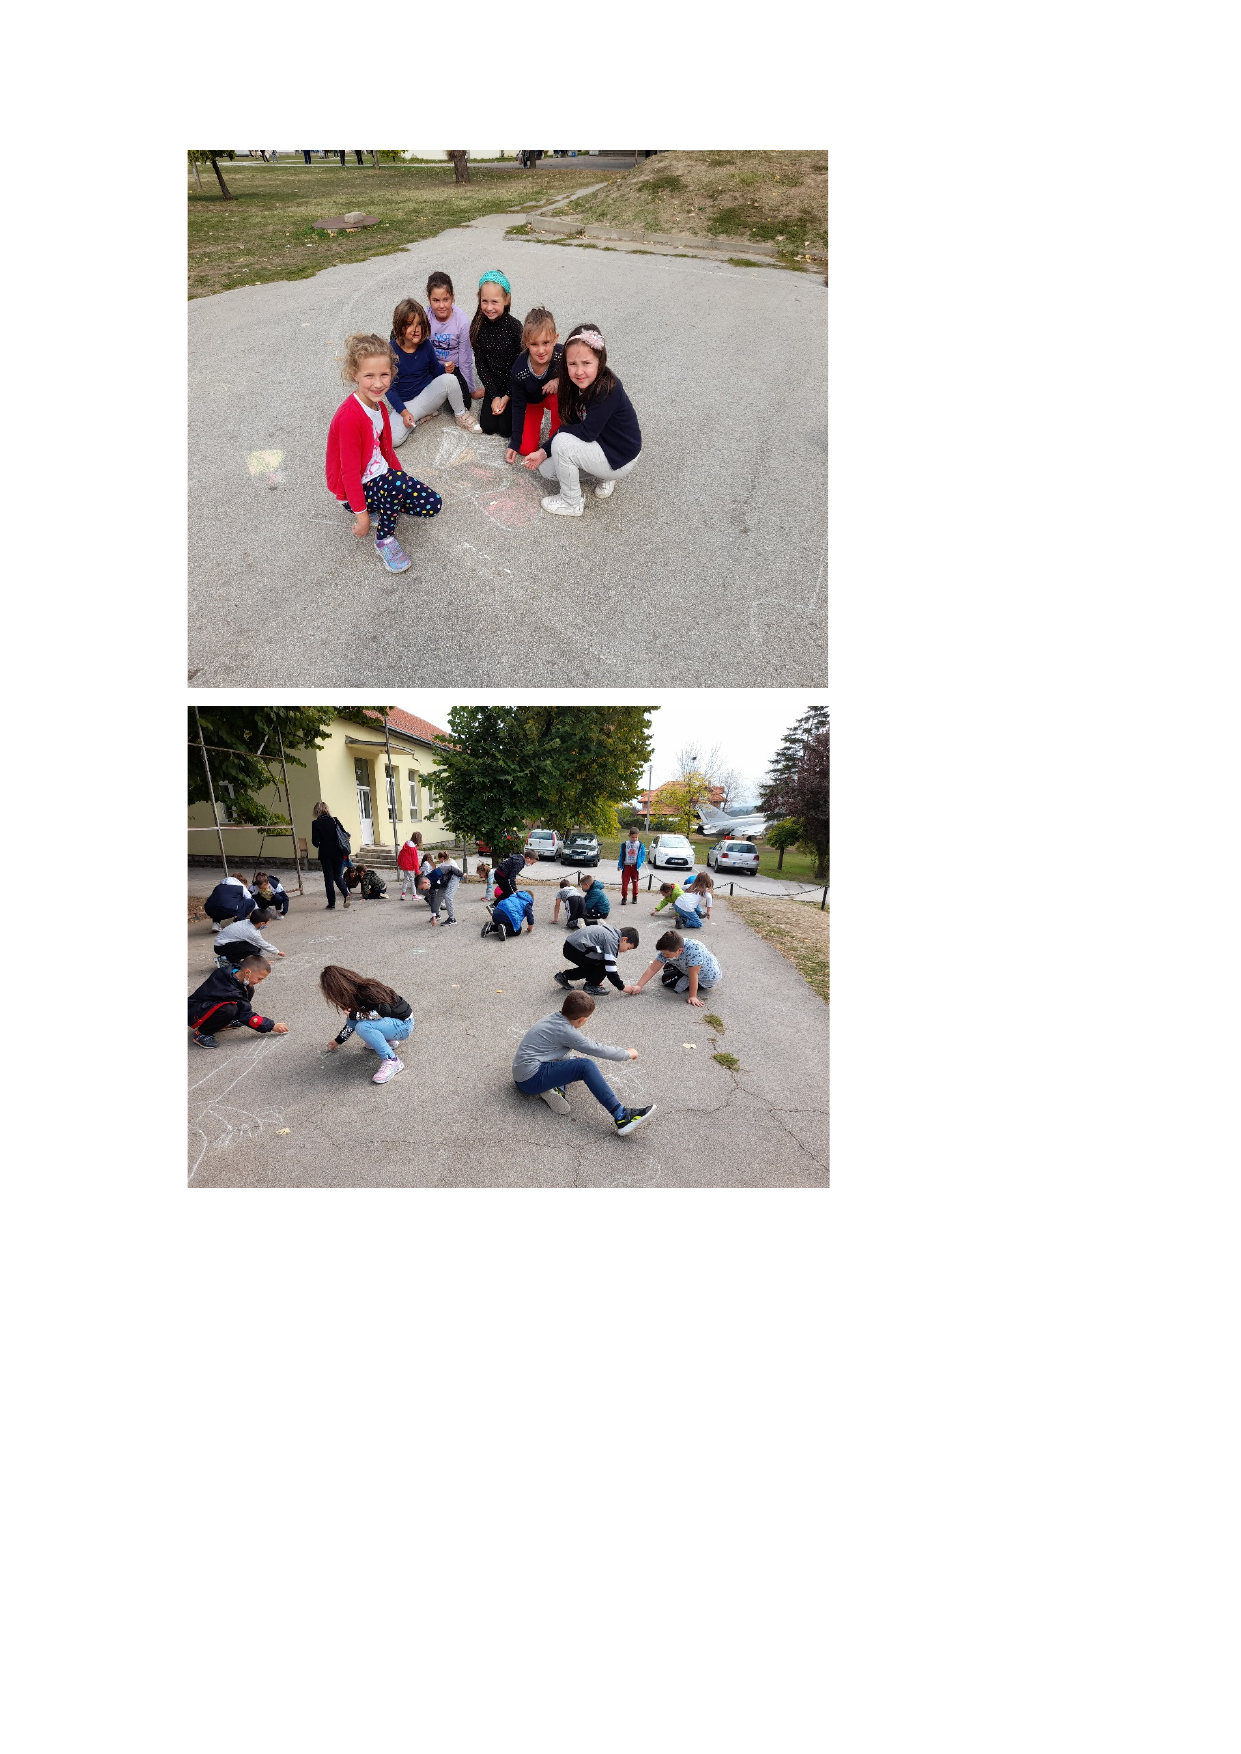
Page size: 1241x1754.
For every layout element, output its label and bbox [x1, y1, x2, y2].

picture [187, 150, 829, 688]
picture [187, 706, 830, 1188]
